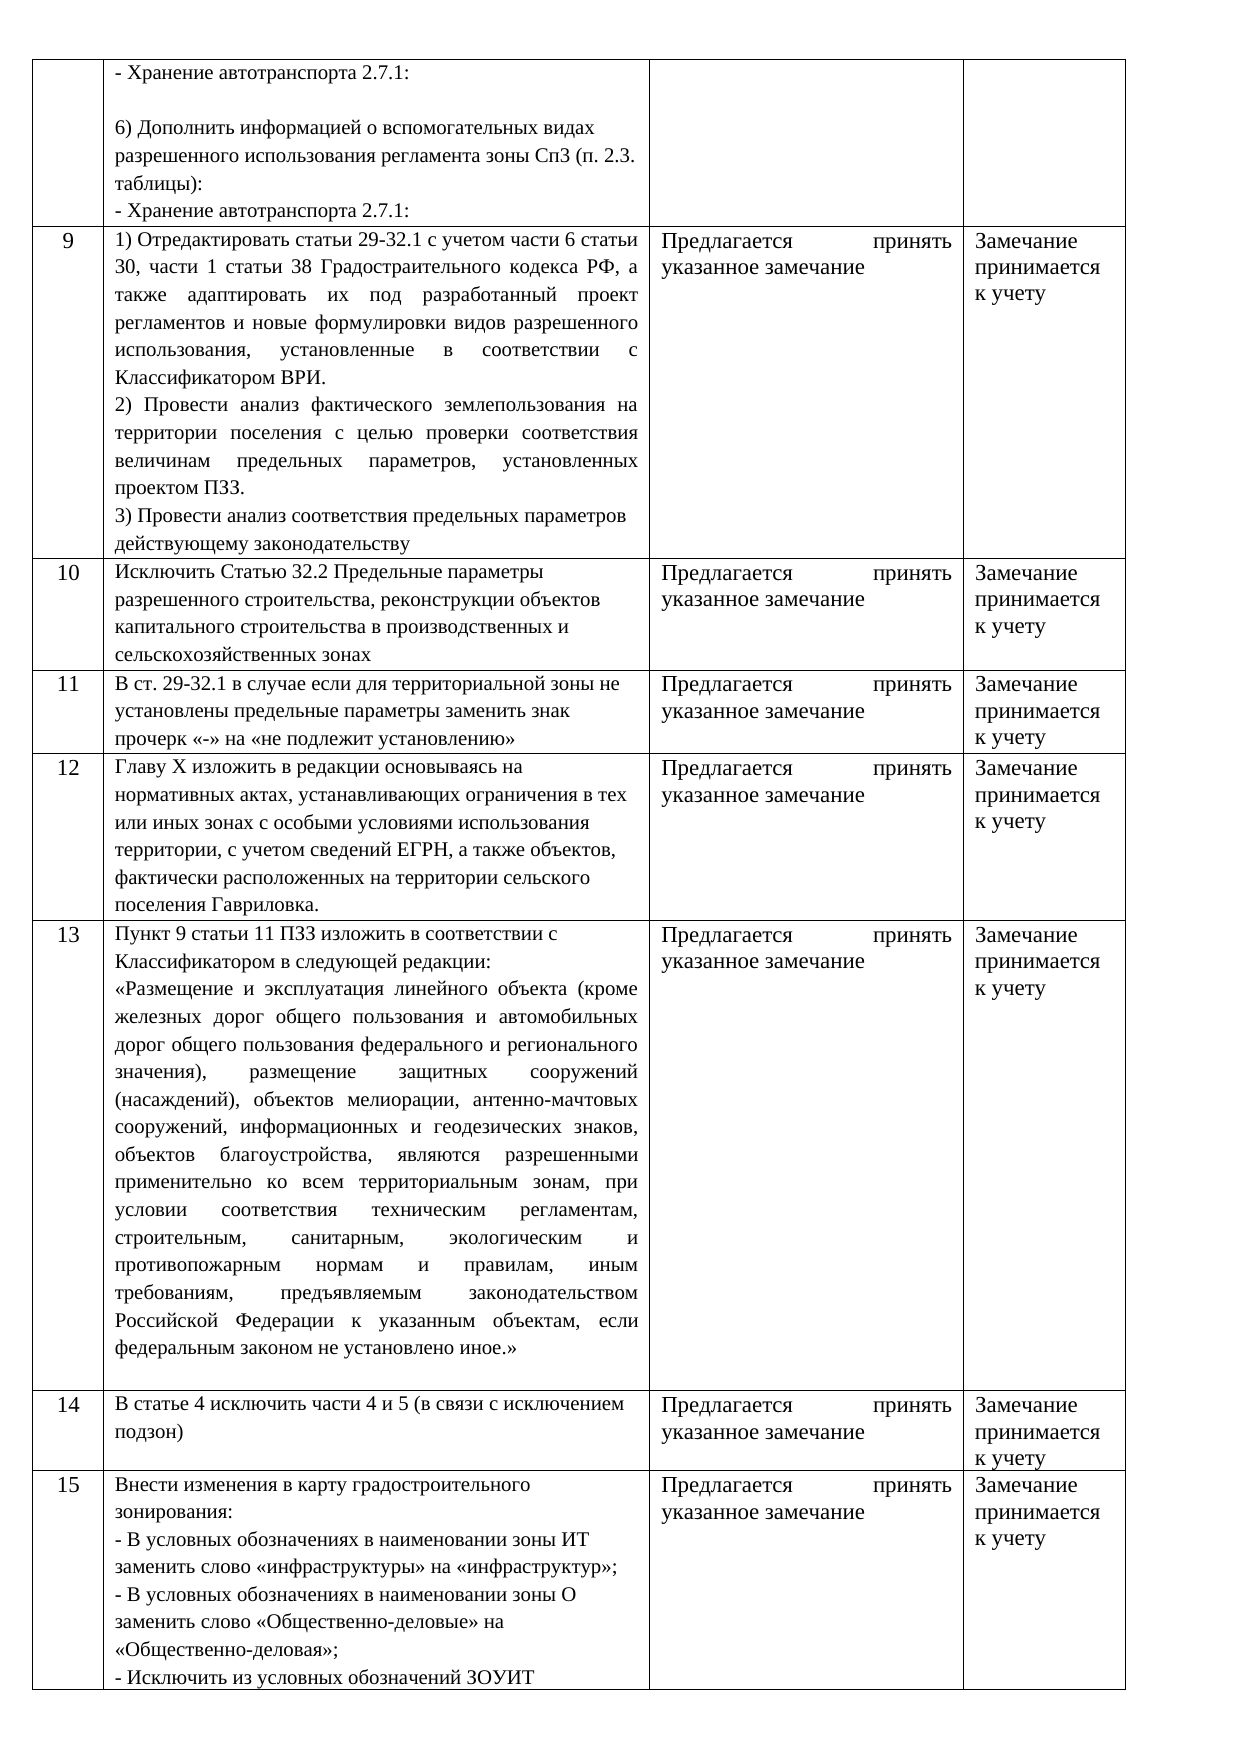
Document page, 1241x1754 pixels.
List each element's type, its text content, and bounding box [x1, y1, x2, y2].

table_cell 10 [33, 559, 103, 669]
table_cell Замечание принимается к учету [964, 1391, 1125, 1470]
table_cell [650, 1471, 963, 1689]
table_cell Главу Х изложить в редакции основываясь на нормативных актах, устанавливающих ограничения в тех или иных зонах с особыми условиями использования территории, с учетом сведений ЕГРН, а также объектов, фактически расположенных на территории сельского поселения Гавриловка. [104, 754, 649, 920]
table_cell Замечание принимается к учету [964, 671, 1125, 753]
table_cell 1) Отредактировать статьи 29-32.1 с учетом части 6 статьи 30, части 1 статьи 38 Градостраительного кодекса РФ, а также адаптировать их под разработанный проект регламентов и новые формулировки видов разрешенного использования, установленные в соответствии с Классификатором ВРИ. 2) Провести анализ фактического землепользования на территории поселения с целью проверки соответствия величинам предельных параметров, установленных проектом ПЗЗ. 3) Провести анализ соответствия предельных параметров действующему законодательству [104, 227, 649, 558]
table_cell 11 [33, 671, 103, 753]
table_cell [650, 60, 963, 226]
table_cell 13 [33, 921, 103, 1390]
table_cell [964, 60, 1125, 226]
table_cell 8 [33, 60, 103, 226]
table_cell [964, 1471, 1125, 1689]
table_cell Предлагается принять указанное замечание [650, 671, 963, 753]
table_cell 15 [33, 1471, 103, 1689]
table_cell В статье 4 исключить части 4 и 5 (в связи с исключением подзон) [104, 1391, 649, 1470]
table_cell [104, 1471, 649, 1689]
table_cell Исключить Статью 32.2 Предельные параметры разрешенного строительства, реконструкции объектов капитального строительства в производственных и сельскохозяйственных зонах [104, 559, 649, 669]
table_cell Предлагается принять указанное замечание [650, 227, 963, 558]
table_cell Замечание принимается к учету [964, 754, 1125, 920]
table_cell 14 [33, 1391, 103, 1470]
table_cell Пункт 9 статьи 11 ПЗЗ изложить в соответствии с Классификатором в следующей редакции: «Размещение и эксплуатация линейного объекта (кроме железных дорог общего пользования и автомобильных дорог общего пользования федерального и регионального значения), размещение защитных сооружений (насаждений), объектов мелиорации, антенно-мачтовых сооружений, информационных и геодезических знаков, объектов благоустройства, являются разрешенными применительно ко всем территориальным зонам, при условии соответствия техническим регламентам, строительным, санитарным, экологическим и противопожарным нормам и правилам, иным требованиям, предъявляемым законодательством Российской Федерации к указанным объектам, если федеральным законом не установлено иное.» [104, 921, 649, 1390]
table_cell Замечание принимается к учету [964, 921, 1125, 1390]
table_cell Предлагается принять указанное замечание [650, 559, 963, 669]
table_cell Замечание принимается к учету [964, 227, 1125, 558]
table_cell В ст. 29-32.1 в случае если для территориальной зоны не установлены предельные параметры заменить знак прочерк «-» на «не подлежит установлению» [104, 671, 649, 753]
table_cell 9 [33, 227, 103, 558]
table_cell Предлагается принять указанное замечание [650, 754, 963, 920]
table_cell Предлагается принять указанное замечание [650, 1391, 963, 1470]
table_cell Замечание принимается к учету [964, 559, 1125, 669]
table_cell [104, 60, 649, 226]
table_cell Предлагается принять указанное замечание [650, 921, 963, 1390]
table_cell 12 [33, 754, 103, 920]
